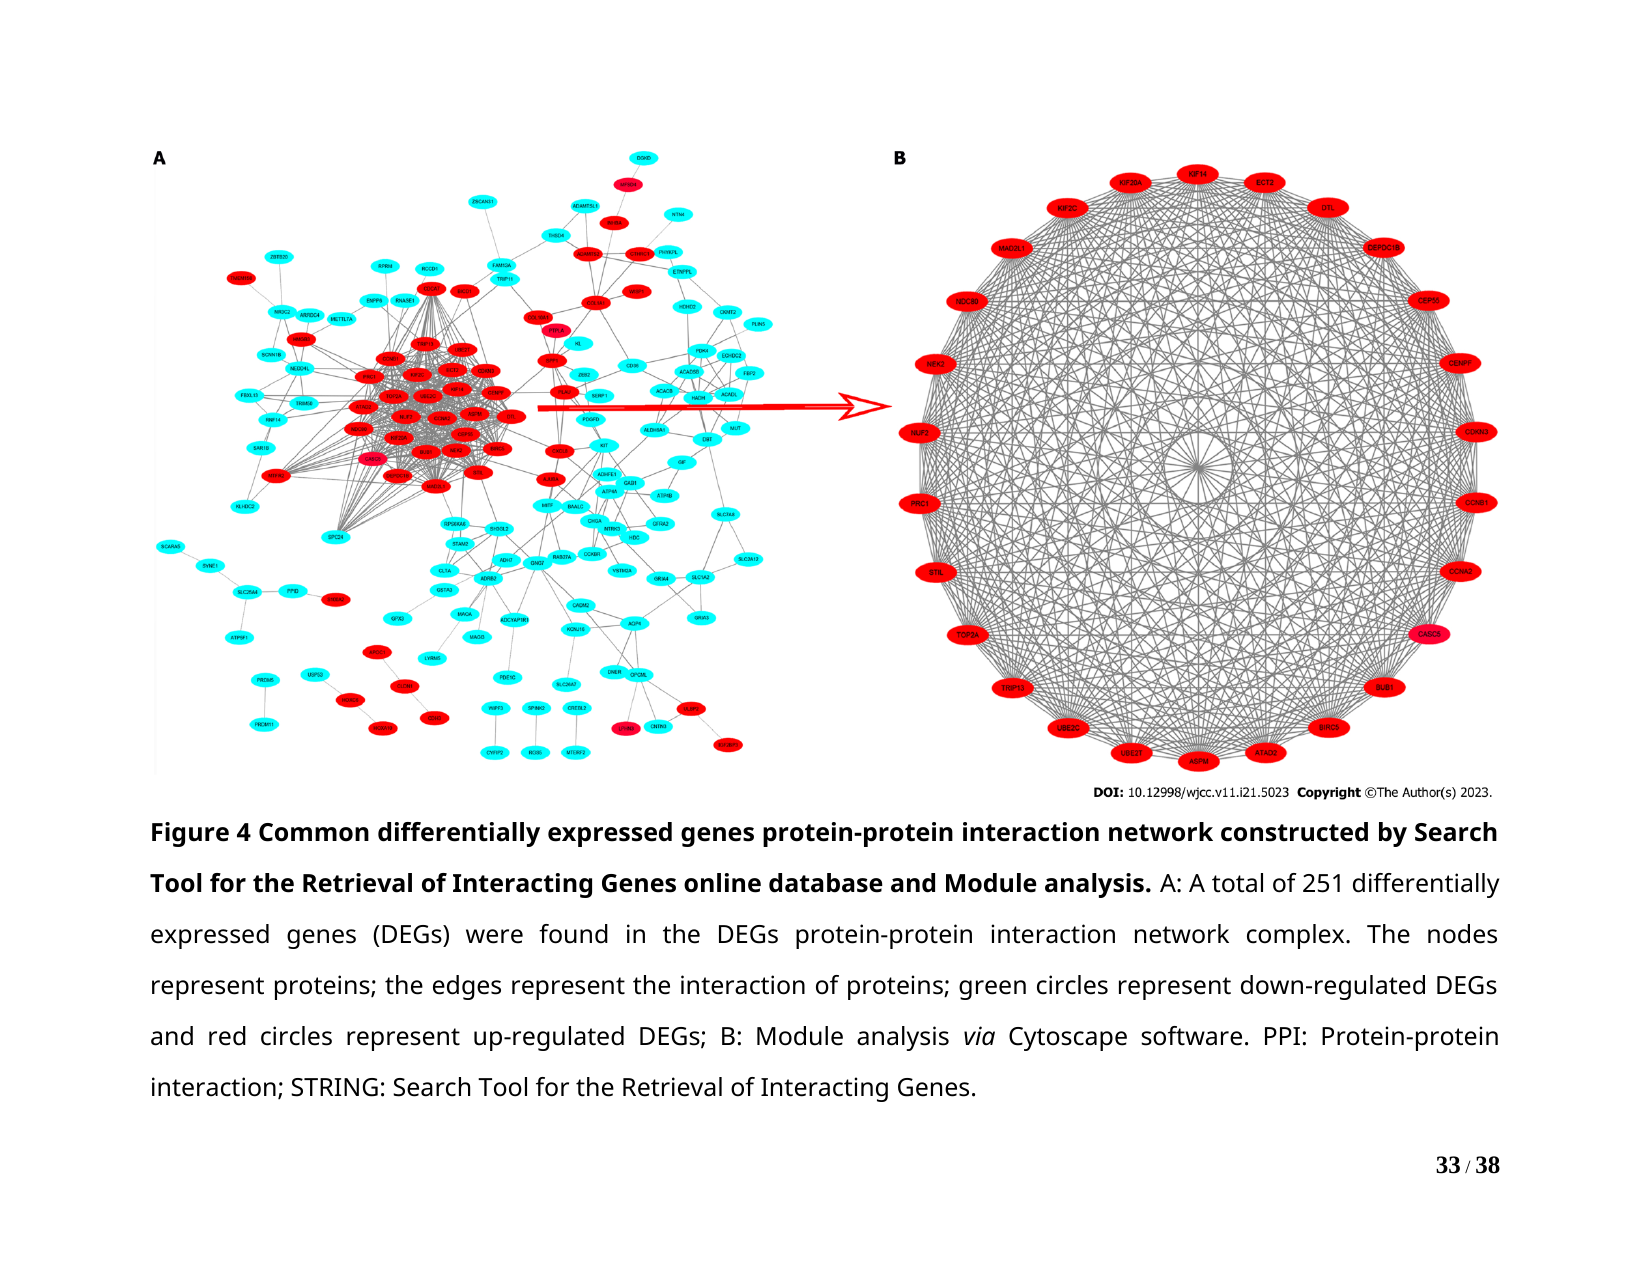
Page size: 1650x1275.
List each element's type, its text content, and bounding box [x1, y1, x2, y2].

picture [150, 150, 1499, 800]
text Figure 4 Common differentially expressed genes protein-protein interaction network constructed by Search Tool for the Retrieval of Interacting Genes online database and Module analysis. A: A total of 251 differentially expressed genes (DEGs) were found in the DEGs protein-protein interaction network complex. The nodes represent proteins; the edges represent the interaction of proteins; green circles represent down-regulated DEGs and red circles represent up-regulated DEGs; B: Module analysis via Cytoscape software. PPI: Protein-protein interaction; STRING: Search Tool for the Retrieval of Interacting Genes. [150, 814, 1500, 1104]
